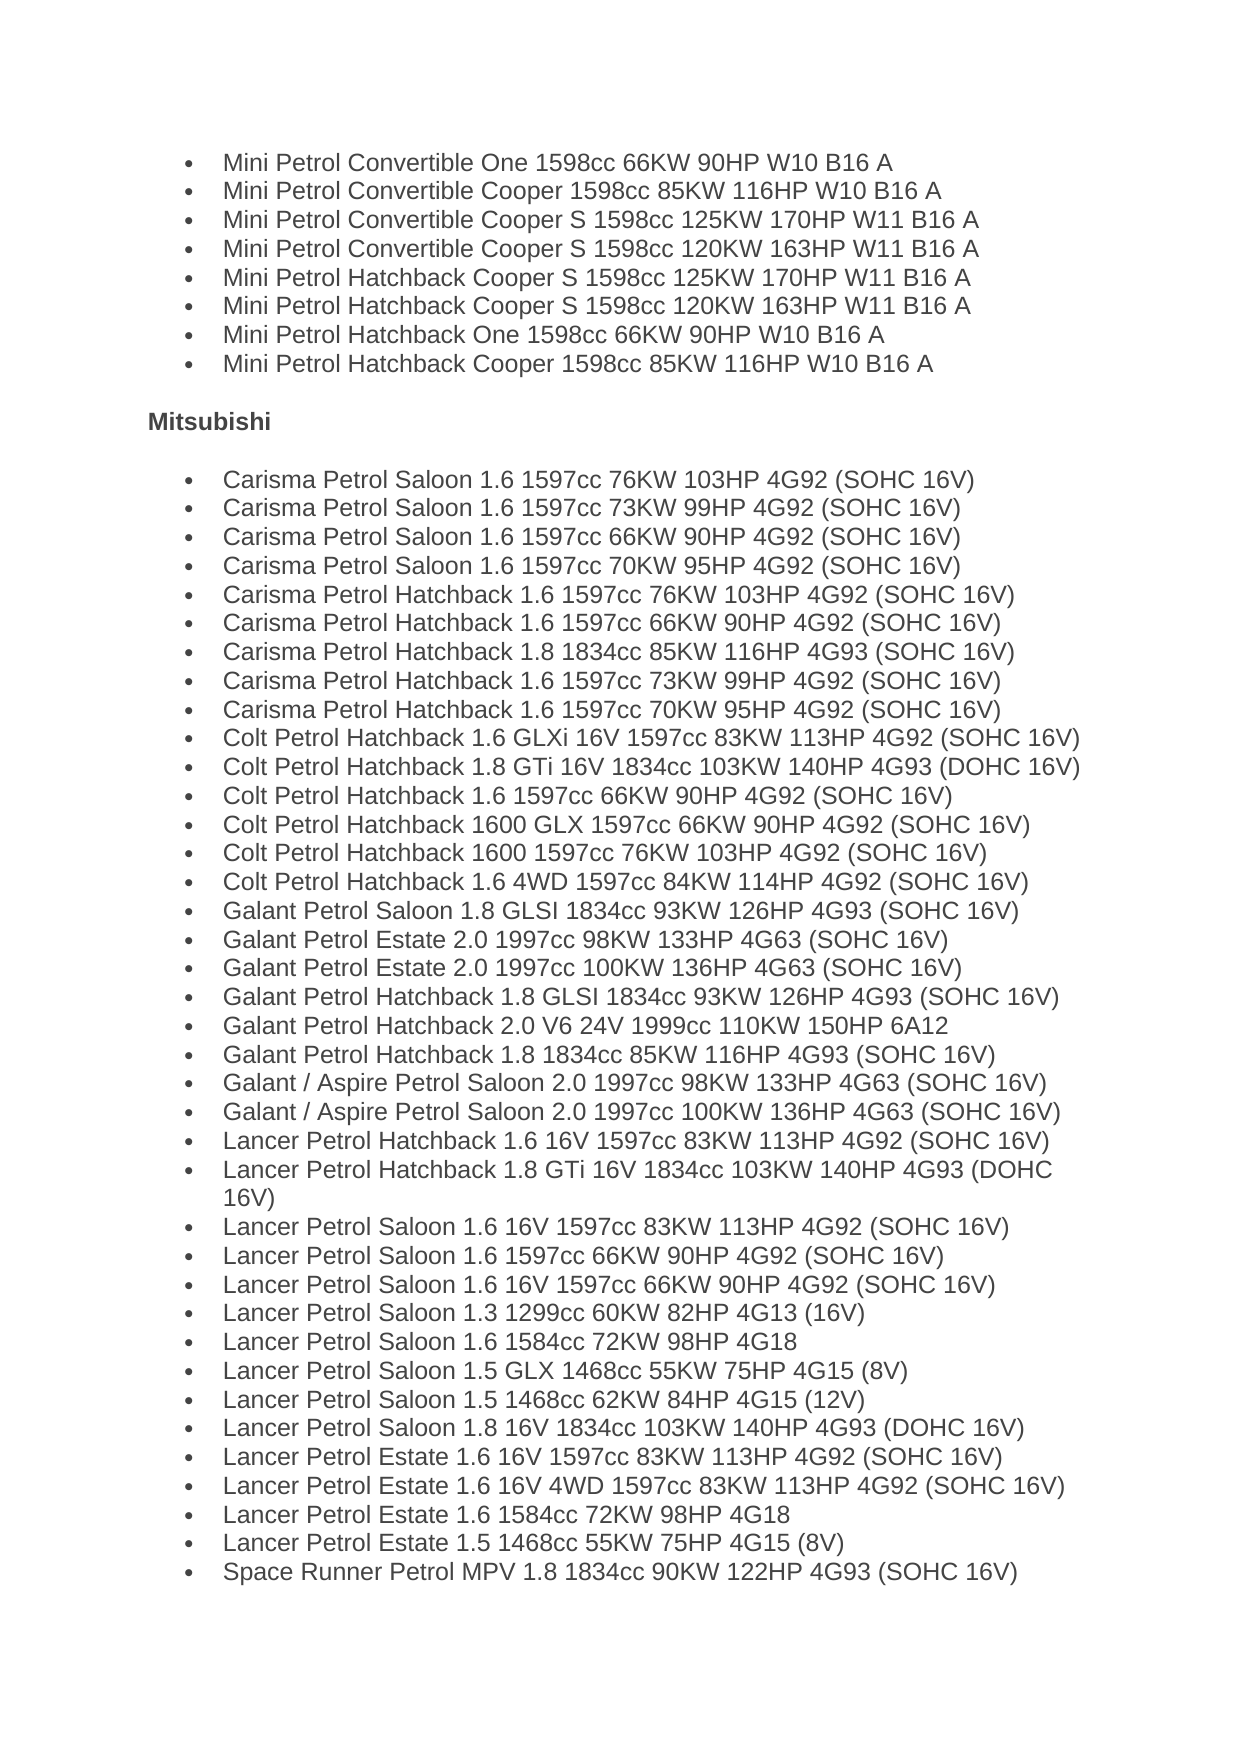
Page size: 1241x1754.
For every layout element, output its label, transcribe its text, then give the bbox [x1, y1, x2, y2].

list Colt Petrol Hatchback 1.8 GTi 16V 1834cc 103KW 140HP 4G93 (DOHC 16V) [185, 752, 1093, 781]
list Carisma Petrol Hatchback 1.6 1597cc 76KW 103HP 4G92 (SOHC 16V) [185, 580, 1093, 608]
list Galant Petrol Hatchback 1.8 GLSI 1834cc 93KW 126HP 4G93 (SOHC 16V) [185, 982, 1093, 1011]
list Lancer Petrol Hatchback 1.8 GTi 16V 1834cc 103KW 140HP 4G93 (DOHC 16V) [185, 1155, 1093, 1212]
list Mini Petrol Hatchback Cooper S 1598cc 120KW 163HP W11 B16 A [185, 291, 1093, 320]
list Carisma Petrol Hatchback 1.6 1597cc 70KW 95HP 4G92 (SOHC 16V) [185, 695, 1093, 723]
list Colt Petrol Hatchback 1600 GLX 1597cc 66KW 90HP 4G92 (SOHC 16V) [185, 810, 1093, 838]
list Mini Petrol Convertible Cooper S 1598cc 125KW 170HP W11 B16 A [185, 205, 1093, 234]
list Galant Petrol Hatchback 1.8 1834cc 85KW 116HP 4G93 (SOHC 16V) [185, 1040, 1093, 1068]
list Carisma Petrol Saloon 1.6 1597cc 66KW 90HP 4G92 (SOHC 16V) [185, 522, 1093, 551]
list Lancer Petrol Saloon 1.6 16V 1597cc 66KW 90HP 4G92 (SOHC 16V) [185, 1270, 1093, 1298]
list Galant / Aspire Petrol Saloon 2.0 1997cc 98KW 133HP 4G63 (SOHC 16V) [185, 1068, 1093, 1097]
list Carisma Petrol Hatchback 1.6 1597cc 66KW 90HP 4G92 (SOHC 16V) [185, 608, 1093, 637]
list Carisma Petrol Saloon 1.6 1597cc 70KW 95HP 4G92 (SOHC 16V) [185, 551, 1093, 580]
list Lancer Petrol Saloon 1.5 1468cc 62KW 84HP 4G15 (12V) [185, 1385, 1093, 1413]
list Galant Petrol Estate 2.0 1997cc 100KW 136HP 4G63 (SOHC 16V) [185, 953, 1093, 982]
list Carisma Petrol Saloon 1.6 1597cc 73KW 99HP 4G92 (SOHC 16V) [185, 493, 1093, 522]
list Lancer Petrol Saloon 1.6 16V 1597cc 83KW 113HP 4G92 (SOHC 16V) [185, 1212, 1093, 1241]
list Colt Petrol Hatchback 1.6 4WD 1597cc 84KW 114HP 4G92 (SOHC 16V) [185, 867, 1093, 896]
list Galant / Aspire Petrol Saloon 2.0 1997cc 100KW 136HP 4G63 (SOHC 16V) [185, 1097, 1093, 1126]
list Galant Petrol Saloon 1.8 GLSI 1834cc 93KW 126HP 4G93 (SOHC 16V) [185, 896, 1093, 925]
list Lancer Petrol Saloon 1.5 GLX 1468cc 55KW 75HP 4G15 (8V) [185, 1356, 1093, 1385]
list Space Runner Petrol MPV 1.8 1834cc 90KW 122HP 4G93 (SOHC 16V) [185, 1557, 1093, 1586]
list Colt Petrol Hatchback 1.6 1597cc 66KW 90HP 4G92 (SOHC 16V) [185, 781, 1093, 810]
list Galant Petrol Estate 2.0 1997cc 98KW 133HP 4G63 (SOHC 16V) [185, 925, 1093, 953]
list Mini Petrol Convertible One 1598cc 66KW 90HP W10 B16 A [185, 148, 1093, 176]
list Lancer Petrol Hatchback 1.6 16V 1597cc 83KW 113HP 4G92 (SOHC 16V) [185, 1126, 1093, 1155]
list Colt Petrol Hatchback 1.6 GLXi 16V 1597cc 83KW 113HP 4G92 (SOHC 16V) [185, 723, 1093, 752]
list Mini Petrol Hatchback Cooper 1598cc 85KW 116HP W10 B16 A [185, 349, 1093, 378]
list Lancer Petrol Estate 1.5 1468cc 55KW 75HP 4G15 (8V) [185, 1528, 1093, 1557]
list Lancer Petrol Saloon 1.3 1299cc 60KW 82HP 4G13 (16V) [185, 1298, 1093, 1327]
list Carisma Petrol Hatchback 1.8 1834cc 85KW 116HP 4G93 (SOHC 16V) [185, 637, 1093, 666]
list Mini Petrol Convertible Cooper 1598cc 85KW 116HP W10 B16 A [185, 176, 1093, 205]
list Lancer Petrol Saloon 1.8 16V 1834cc 103KW 140HP 4G93 (DOHC 16V) [185, 1413, 1093, 1442]
list Lancer Petrol Estate 1.6 1584cc 72KW 98HP 4G18 [185, 1500, 1093, 1528]
text Mitsubishi [148, 407, 1093, 436]
list Carisma Petrol Hatchback 1.6 1597cc 73KW 99HP 4G92 (SOHC 16V) [185, 666, 1093, 695]
list Galant Petrol Hatchback 2.0 V6 24V 1999cc 110KW 150HP 6A12 [185, 1011, 1093, 1040]
list Carisma Petrol Saloon 1.6 1597cc 76KW 103HP 4G92 (SOHC 16V) [185, 465, 1093, 493]
list Mini Petrol Hatchback One 1598cc 66KW 90HP W10 B16 A [185, 320, 1093, 349]
list Mini Petrol Convertible Cooper S 1598cc 120KW 163HP W11 B16 A [185, 234, 1093, 263]
list Colt Petrol Hatchback 1600 1597cc 76KW 103HP 4G92 (SOHC 16V) [185, 838, 1093, 867]
list Lancer Petrol Saloon 1.6 1597cc 66KW 90HP 4G92 (SOHC 16V) [185, 1241, 1093, 1270]
list Lancer Petrol Estate 1.6 16V 1597cc 83KW 113HP 4G92 (SOHC 16V) [185, 1442, 1093, 1471]
list Lancer Petrol Estate 1.6 16V 4WD 1597cc 83KW 113HP 4G92 (SOHC 16V) [185, 1471, 1093, 1500]
list Mini Petrol Hatchback Cooper S 1598cc 125KW 170HP W11 B16 A [185, 263, 1093, 291]
list Lancer Petrol Saloon 1.6 1584cc 72KW 98HP 4G18 [185, 1327, 1093, 1356]
